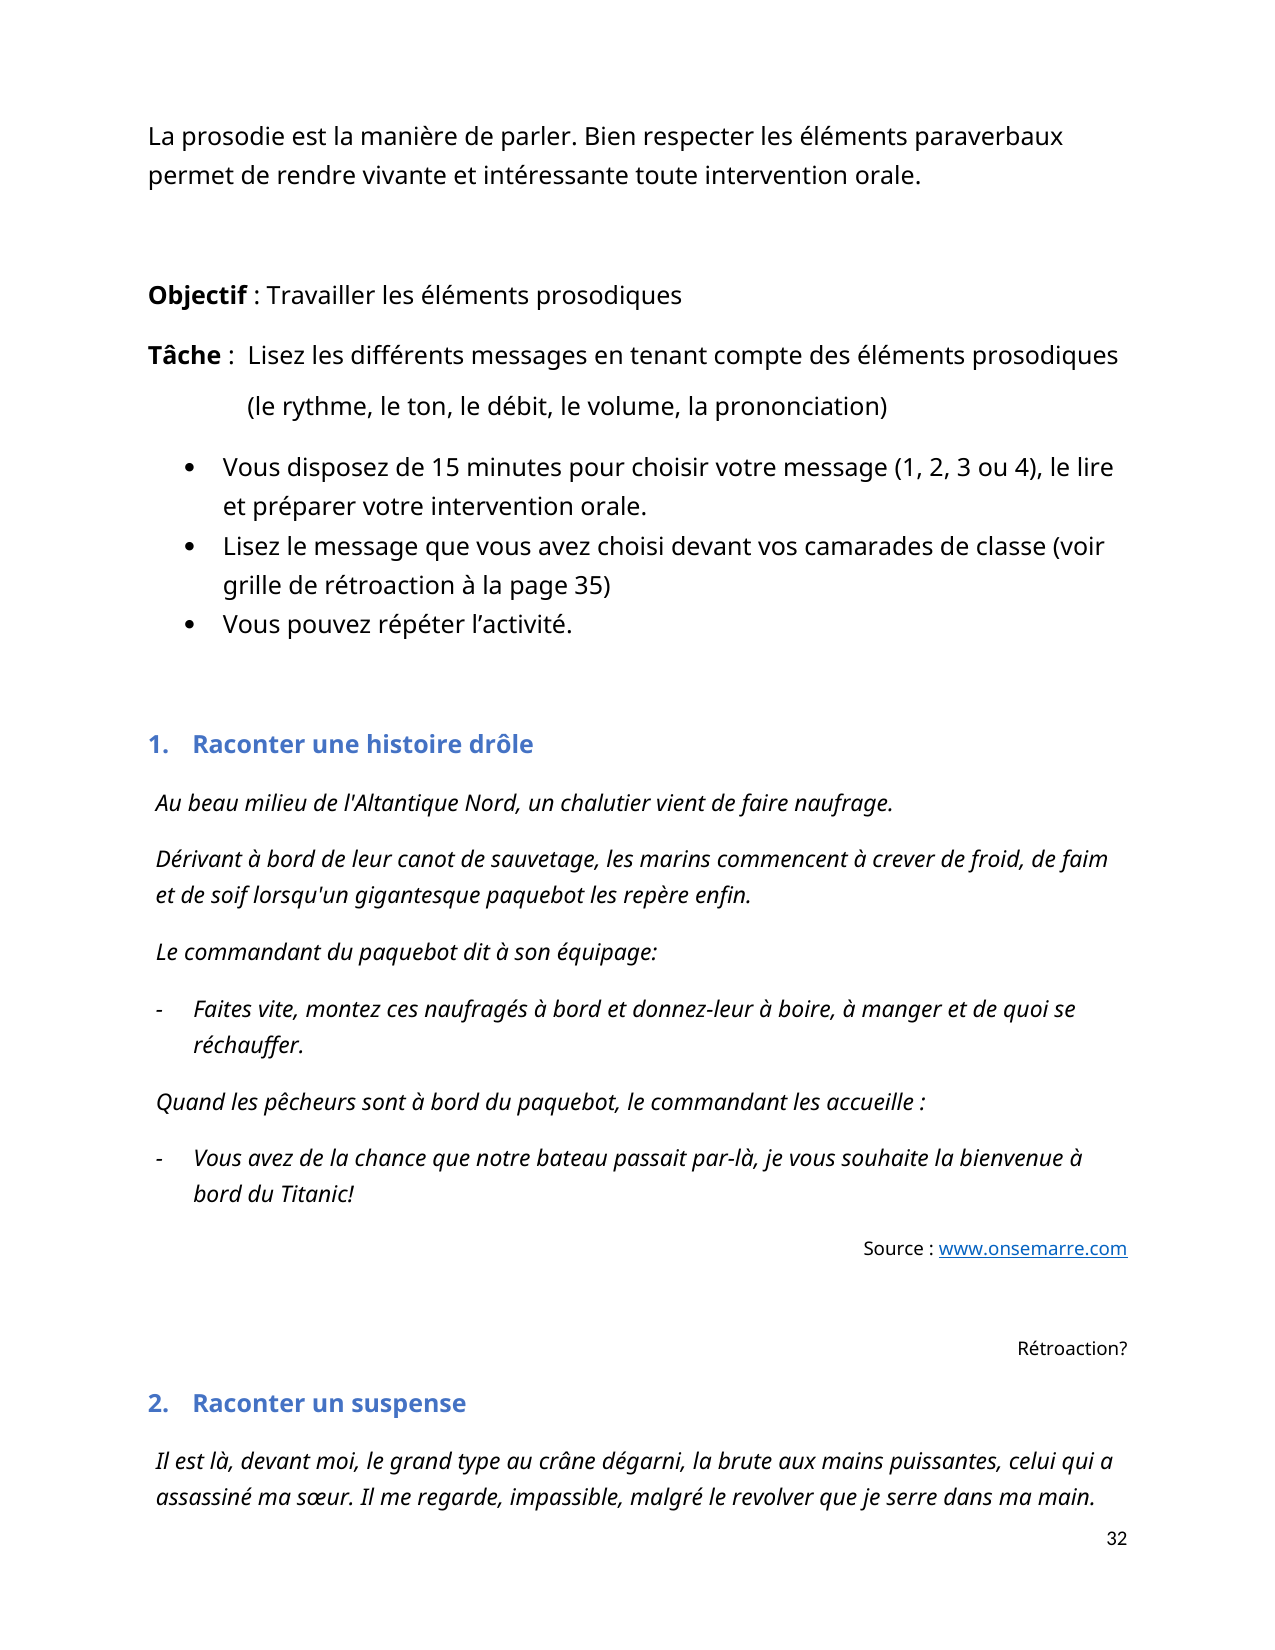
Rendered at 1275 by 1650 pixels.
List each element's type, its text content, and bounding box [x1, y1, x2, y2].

list Vous pouvez répéter l’activité. [185, 606, 1127, 641]
list Raconter une histoire drôle [148, 726, 1127, 761]
text Il est là, devant moi, le grand type au crâne dégarni, la brute aux mains puissantes, celui qui a assassiné ma sœur. Il me regarde, impassible, malgré le revolver que je serre dans ma main. [156, 1445, 1127, 1512]
text (le rythme, le ton, le débit, le volume, la prononciation) [148, 388, 1127, 422]
list Vous avez de la chance que notre bateau passait par-là, je vous souhaite la bienvenue à bord du Titanic! [156, 1142, 1127, 1209]
text Objectif : Travailler les éléments prosodiques [148, 277, 1127, 311]
text Quand les pêcheurs sont à bord du paquebot, le commandant les accueille : [156, 1085, 1127, 1117]
list Raconter un suspense [148, 1385, 1127, 1419]
text Dérivant à bord de leur canot de sauvetage, les marins commencent à crever de froid, de faim et de soif lorsqu'un gigantesque paquebot les repère enfin. [155, 843, 1127, 910]
list Lisez le message que vous avez choisi devant vos camarades de classe (voir grille de rétroaction à la page 35) [185, 528, 1127, 601]
text Tâche : Lisez les différents messages en tenant compte des éléments prosodiques [148, 337, 1127, 371]
list Faites vite, montez ces naufragés à bord et donnez-leur à boire, à manger et de quoi se réchauffer. [156, 993, 1127, 1060]
text Rétroaction? [148, 1335, 1127, 1361]
text Au beau milieu de l'Altantique Nord, un chalutier vient de faire naufrage. [156, 786, 1127, 818]
text La prosodie est la manière de parler. Bien respecter les éléments paraverbaux permet de rendre vivante et intéressante toute intervention orale. [148, 118, 1127, 191]
text Source : www.onsemarre.com [148, 1235, 1127, 1260]
text Le commandant du paquebot dit à son équipage: [156, 936, 1127, 967]
list Vous disposez de 15 minutes pour choisir votre message (1, 2, 3 ou 4), le lire et préparer votre intervention orale. [185, 450, 1127, 523]
